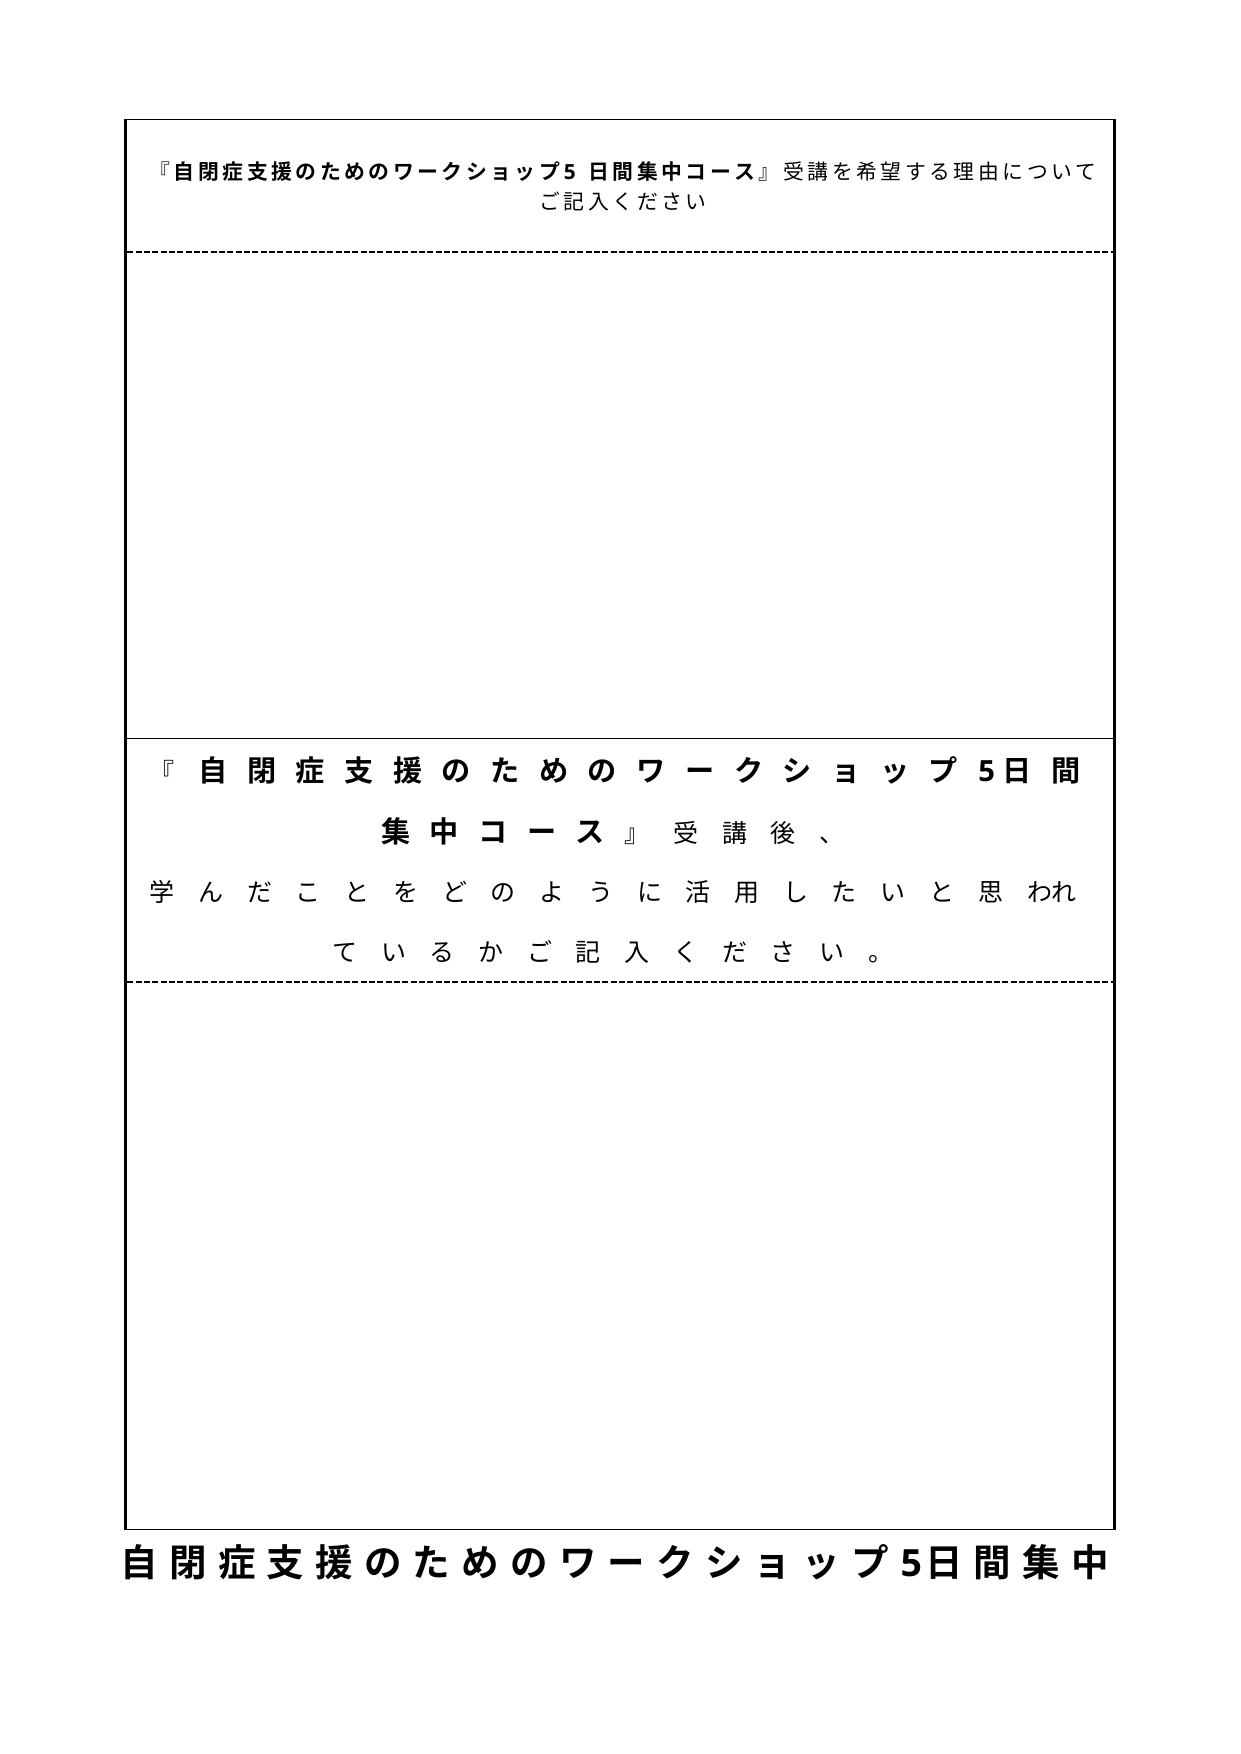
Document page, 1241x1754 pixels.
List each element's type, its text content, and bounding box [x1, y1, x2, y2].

table_cell [127, 251, 1113, 738]
table_cell 『自閉症支援のためのワークショップ5日間集中コース』受講を希望する理由についてご記入ください [127, 120, 1113, 251]
table_cell [127, 981, 1113, 1529]
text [96, 1530, 1144, 1591]
table_cell 『自閉症支援のためのワークショップ5日間集中コース』受講後、 学んだことをどのように活用したいと思われているかご記入ください。 [127, 739, 1113, 981]
